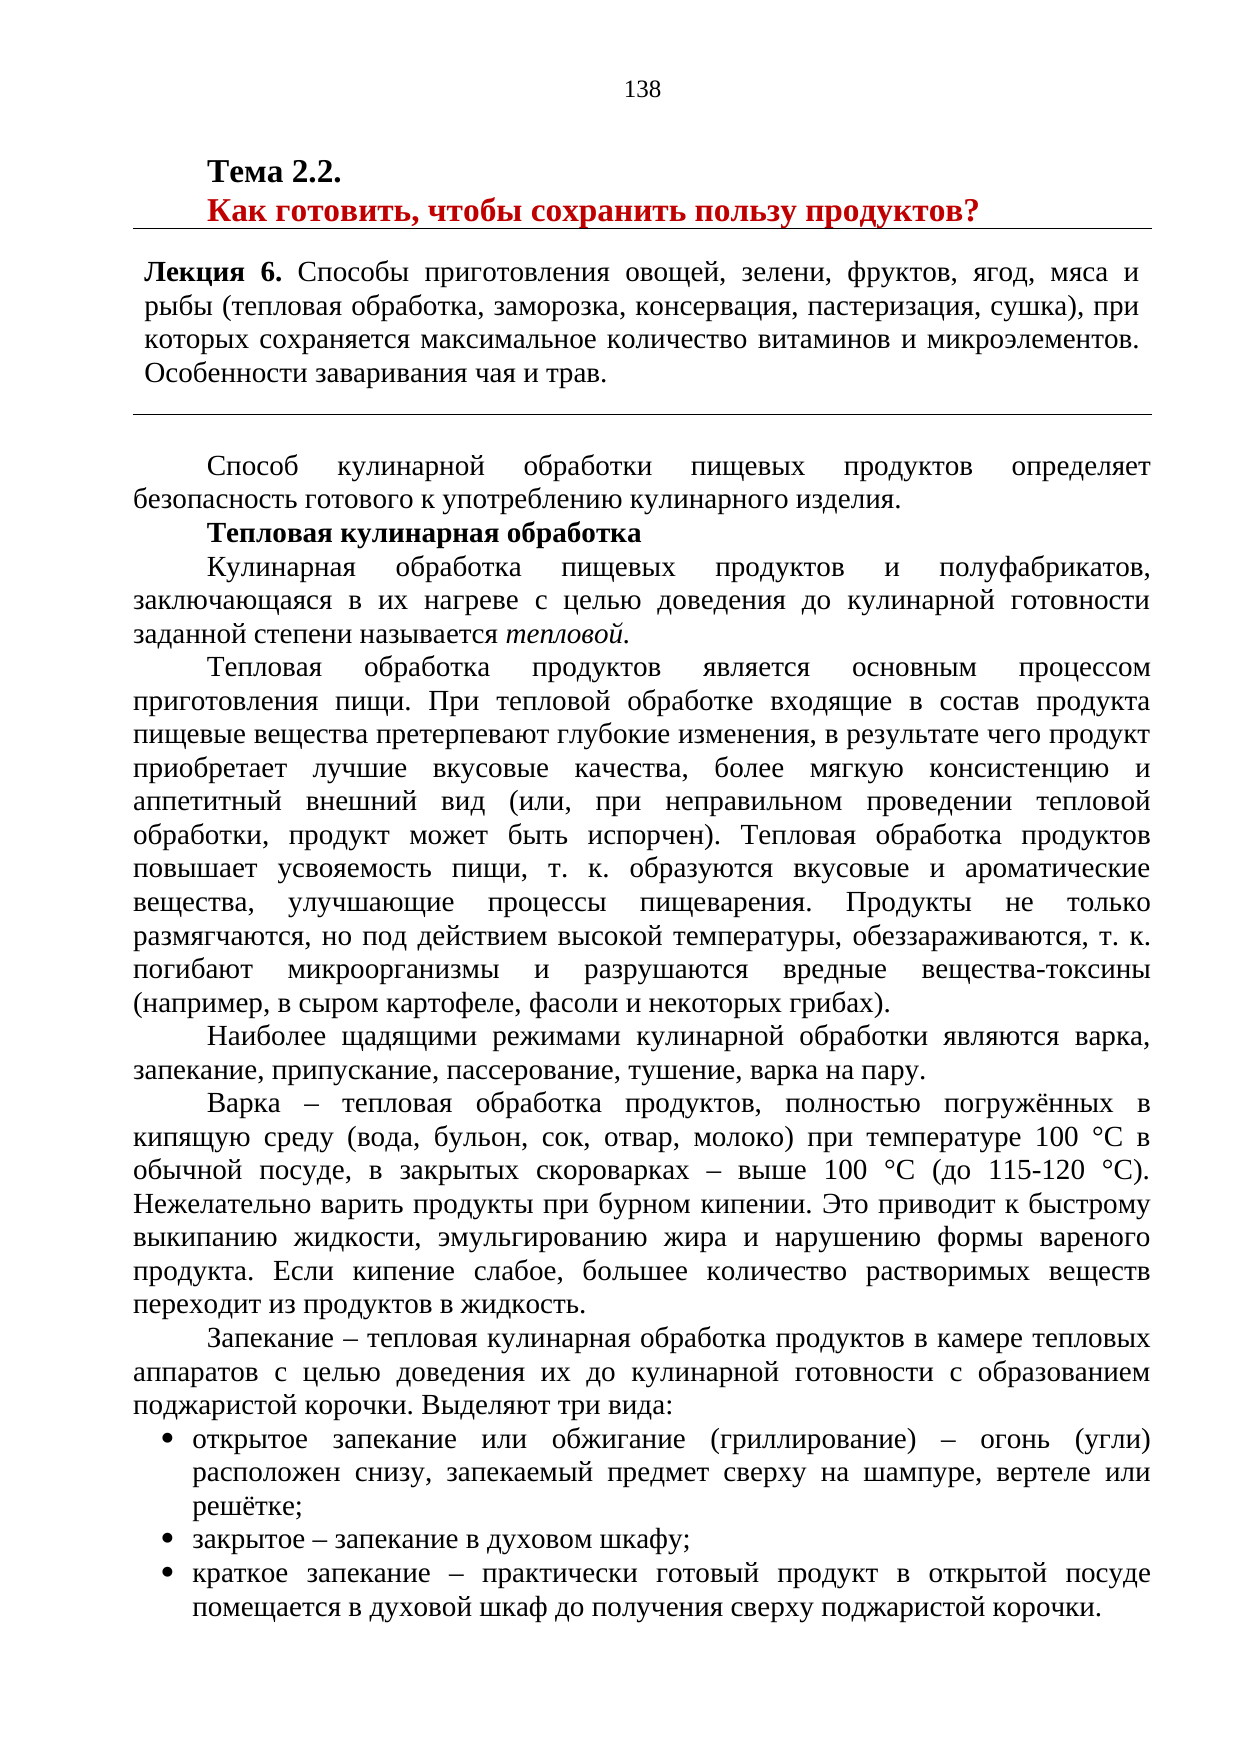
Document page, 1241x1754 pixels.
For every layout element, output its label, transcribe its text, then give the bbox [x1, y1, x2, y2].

text Запекание – тепловая кулинарная обработка продуктов в камере тепловых аппаратов с целью доведения их до кулинарной готовности с образованием поджаристой корочки. Выделяют три вида: [133, 1320, 1152, 1421]
text Как готовить, чтобы сохранить пользу продуктов? [133, 190, 1152, 228]
text Кулинарная обработка пищевых продуктов и полуфабрикатов, заключающаяся в их нагреве с целью доведения до кулинарной готовности заданной степени называется тепловой. [133, 549, 1152, 649]
text Способ кулинарной обработки пищевых продуктов определяет безопасность готового к употреблению кулинарного изделия. [133, 448, 1152, 515]
list краткое запекание – практически готовый продукт в открытой посуде помещается в духовой шкаф до получения сверху поджаристой корочки. [162, 1555, 1152, 1622]
text Тепловая обработка продуктов является основным процессом приготовления пищи. При тепловой обработке входящие в состав продукта пищевые вещества претерпевают глубокие изменения, в результате чего продукт приобретает лучшие вкусовые качества, более мягкую консистенцию и аппетитный внешний вид (или, при неправильном проведении тепловой обработки, продукт может быть испорчен). Тепловая обработка продуктов повышает усвояемость пищи, т. к. образуются вкусовые и ароматические вещества, улучшающие процессы пищеварения. Продукты не только размягчаются, но под действием высокой температуры, обеззараживаются, т. к. погибают микроорганизмы и разрушаются вредные вещества-токсины (например, в сыром картофеле, фасоли и некоторых грибах). [133, 649, 1152, 1018]
text Наиболее щадящими режимами кулинарной обработки являются варка, запекание, припускание, пассерование, тушение, варка на пару. [133, 1018, 1152, 1085]
table_header Лекция 6. Способы приготовления овощей, зелени, фруктов, ягод, мяса и рыбы (тепловая обработка, заморозка, консервация, пастеризация, сушка), при которых сохраняется максимальное количество витаминов и микроэлементов. Особенности заваривания чая и трав. [133, 229, 1152, 413]
text Тема 2.2. [133, 152, 1152, 190]
list открытое запекание или обжигание (гриллирование) – огонь (угли) расположен снизу, запекаемый предмет сверху на шампуре, вертеле или решётке; [162, 1421, 1152, 1522]
list закрытое – запекание в духовом шкафу; [162, 1522, 1152, 1555]
text Варка – тепловая обработка продуктов, полностью погружённых в кипящую среду (вода, бульон, сок, отвар, молоко) при температуре 100 °С в обычной посуде, в закрытых скороварках – выше 100 °С (до 115-120 °С). Нежелательно варить продукты при бурном кипении. Это приводит к быстрому выкипанию жидкости, эмульгированию жира и нарушению формы вареного продукта. Если кипение слабое, большее количество растворимых веществ переходит из продуктов в жидкость. [133, 1085, 1152, 1320]
text Тепловая кулинарная обработка [133, 515, 1152, 549]
